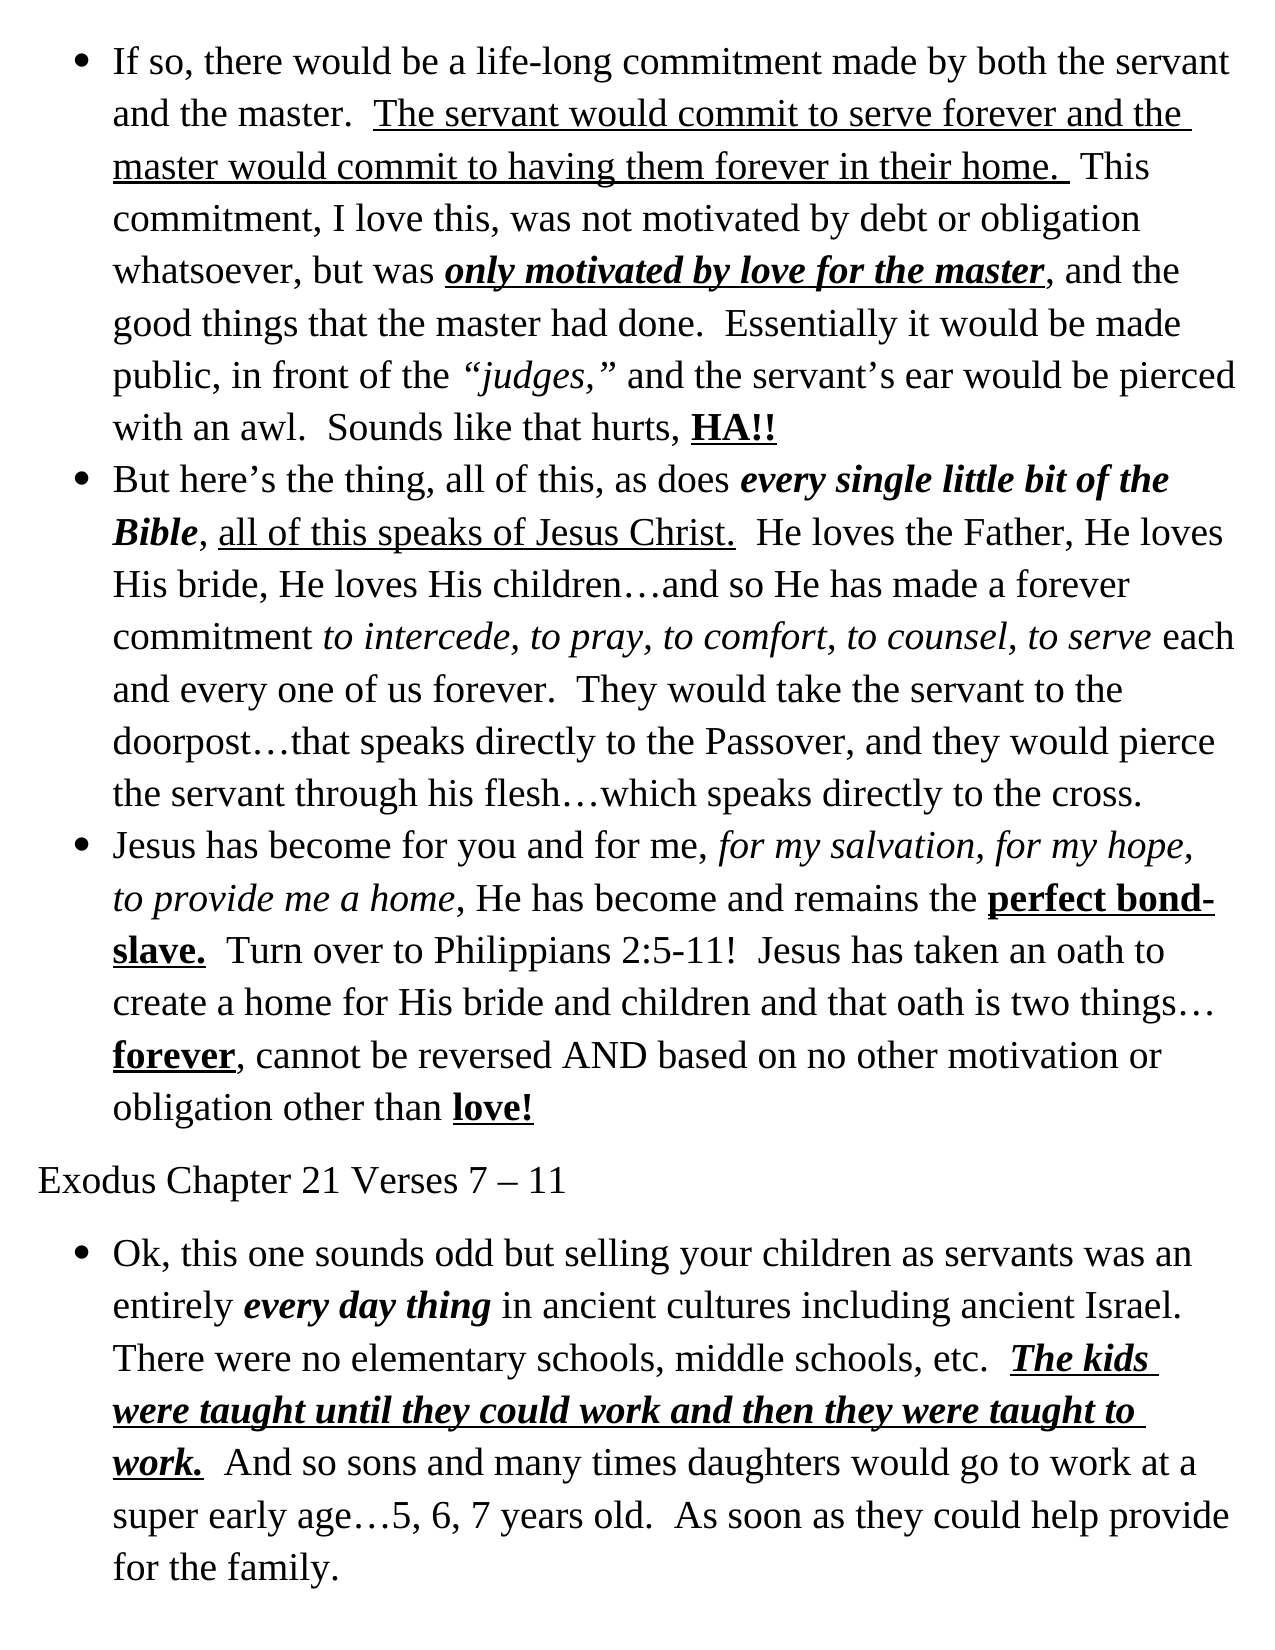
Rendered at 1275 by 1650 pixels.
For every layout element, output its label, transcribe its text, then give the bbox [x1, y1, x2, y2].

list But here’s the thing, all of this, as does every single little bit of the Bible, all of this speaks of Jesus Christ. He loves the Father, He loves His bride, He loves His children…and so He has made a forever commitment to intercede, to pray, to comfort, to counsel, to serve each and every one of us forever. They would take the servant to the doorpost…that speaks directly to the Passover, and they would pierce the servant through his flesh…which speaks directly to the cross. [75, 456, 1237, 815]
text Exodus Chapter 21 Verses 7 – 11 [37, 1156, 1237, 1202]
list If so, there would be a life-long commitment made by both the servant and the master. The servant would commit to serve forever and the master would commit to having them forever in their home. This commitment, I love this, was not motivated by debt or obligation whatsoever, but was only motivated by love for the master, and the good things that the master had done. Essentially it would be made public, in front of the “judges,” and the servant’s ear would be pierced with an awl. Sounds like that hurts, HA!! [75, 37, 1237, 449]
list Jesus has become for you and for me, for my salvation, for my hope, to provide me a home, He has become and remains the perfect bond-slave. Turn over to Philippians 2:5-11! Jesus has taken an oath to create a home for His bride and children and that oath is two things…forever, cannot be reversed AND based on no other motivation or obligation other than love! [75, 822, 1237, 1129]
list Ok, this one sounds odd but selling your children as servants was an entirely every day thing in ancient cultures including ancient Israel. There were no elementary schools, middle schools, etc. The kids were taught until they could work and then they were taught to work. And so sons and many times daughters would go to work at a super early age…5, 6, 7 years old. As soon as they could help provide for the family. [75, 1229, 1237, 1589]
